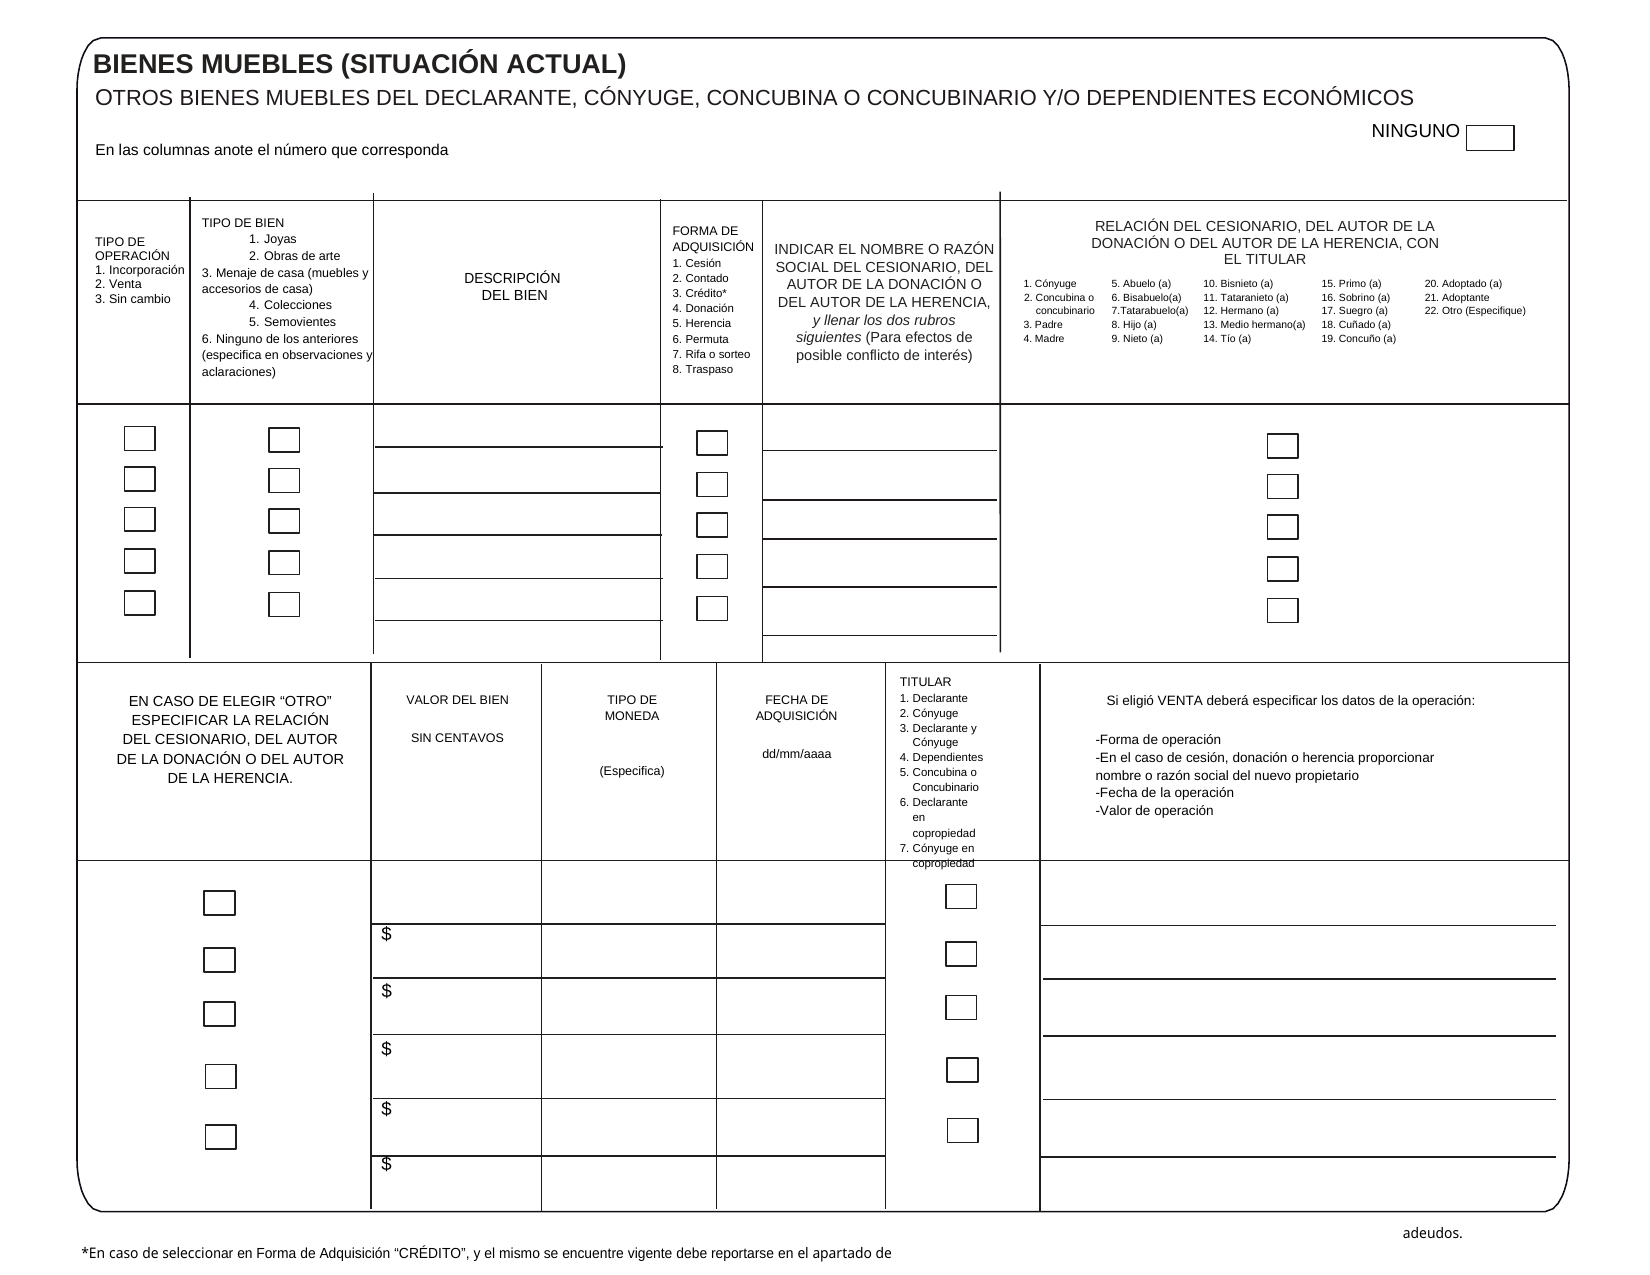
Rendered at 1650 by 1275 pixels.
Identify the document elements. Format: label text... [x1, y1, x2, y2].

text TIPO DE BIEN [202, 216, 377, 230]
text -Forma de operación [1095, 732, 1617, 747]
list Cónyuge [899, 707, 1026, 720]
list Declarante [899, 691, 1026, 705]
text (Especifica) [599, 764, 669, 778]
list Permuta [672, 332, 755, 346]
list Dependientes [899, 750, 1026, 764]
text $ [381, 979, 1617, 1001]
text y llenar los dos rubros siguientes (Para efectos de posible conflicto de interés) [779, 311, 989, 364]
list Cesión [672, 256, 755, 269]
list Incorporación [95, 263, 185, 277]
list Colecciones [249, 298, 377, 313]
text $ [381, 1098, 1617, 1119]
text TIPO DE OPERACIÓN [95, 234, 172, 263]
list Ninguno de los anteriores (especifica en observaciones y aclaraciones) [202, 331, 373, 378]
list Semovientes [249, 315, 377, 329]
list Crédito* [672, 287, 755, 300]
text $ [381, 1037, 1617, 1059]
list Donación [672, 302, 755, 315]
list Contado [672, 271, 755, 284]
text FORMA DE ADQUISICIÓN [672, 223, 756, 254]
text OTROS BIENES MUEBLES DEL DECLARANTE, CÓNYUGE, CONCUBINA O CONCUBINARIO Y/O DEPENDIENTES ECONÓMICOS [95, 84, 1617, 111]
text dd/mm/aaaa [762, 746, 838, 761]
text INDICAR EL NOMBRE O RAZÓN SOCIAL DEL CESIONARIO, DEL AUTOR DE LA DONACIÓN O DEL AUTOR DE LA HERENCIA, [773, 241, 996, 310]
list Venta [95, 277, 185, 292]
list Obras de arte [249, 249, 377, 263]
text TITULAR [899, 675, 1026, 689]
list Traspaso [672, 363, 755, 376]
list Concubina o Concubinario [899, 765, 980, 794]
subtitle $ [381, 922, 1617, 944]
text -Fecha de la operación [1095, 785, 1617, 800]
text $ [381, 1153, 1617, 1174]
text VALOR DEL BIEN SIN CENTAVOS [406, 693, 511, 745]
list Herencia [672, 317, 755, 330]
text RELACIÓN DEL CESIONARIO, DEL AUTOR DE LA DONACIÓN O DEL AUTOR DE LA HERENCIA, CON EL TITULAR [1082, 217, 1448, 268]
text DESCRIPCIÓN DEL BIEN [464, 270, 569, 304]
list Declarante y Cónyuge [899, 722, 1026, 748]
list Sin cambio [95, 292, 185, 306]
subtitle En las columnas anote el número que corresponda [95, 142, 1617, 159]
text TIPO DE MONEDA [604, 693, 661, 723]
text -Valor de operación [1095, 803, 1617, 818]
text FECHA DE ADQUISICIÓN [756, 693, 839, 723]
text *En caso de seleccionar en Forma de Adquisición “CRÉDITO”, y el mismo se encuentre vigente debe reportarse en el apartado de adeudos. [81, 1242, 906, 1262]
text -En el caso de cesión, donación o herencia proporcionar nombre o razón social del nuevo propietario [1095, 749, 1478, 783]
list Rifa o sorteo [672, 347, 755, 361]
list Menaje de casa (muebles y accesorios de casa) [202, 265, 369, 296]
text EN CASO DE ELEGIR “OTRO” ESPECIFICAR LA RELACIÓN DEL CESIONARIO, DEL AUTOR DE LA DONACIÓN O DEL AUTOR DE LA HERENCIA. [115, 692, 345, 786]
text Si eligió VENTA deberá especificar los datos de la operación: [1106, 693, 1617, 708]
text BIENES MUEBLES (SITUACIÓN ACTUAL) [93, 48, 1617, 79]
list Joyas [249, 232, 377, 247]
subtitle NINGUNO [48, 120, 1460, 142]
list Cónyuge en copropiedad [899, 841, 976, 869]
list Declarante en copropiedad [899, 796, 984, 839]
